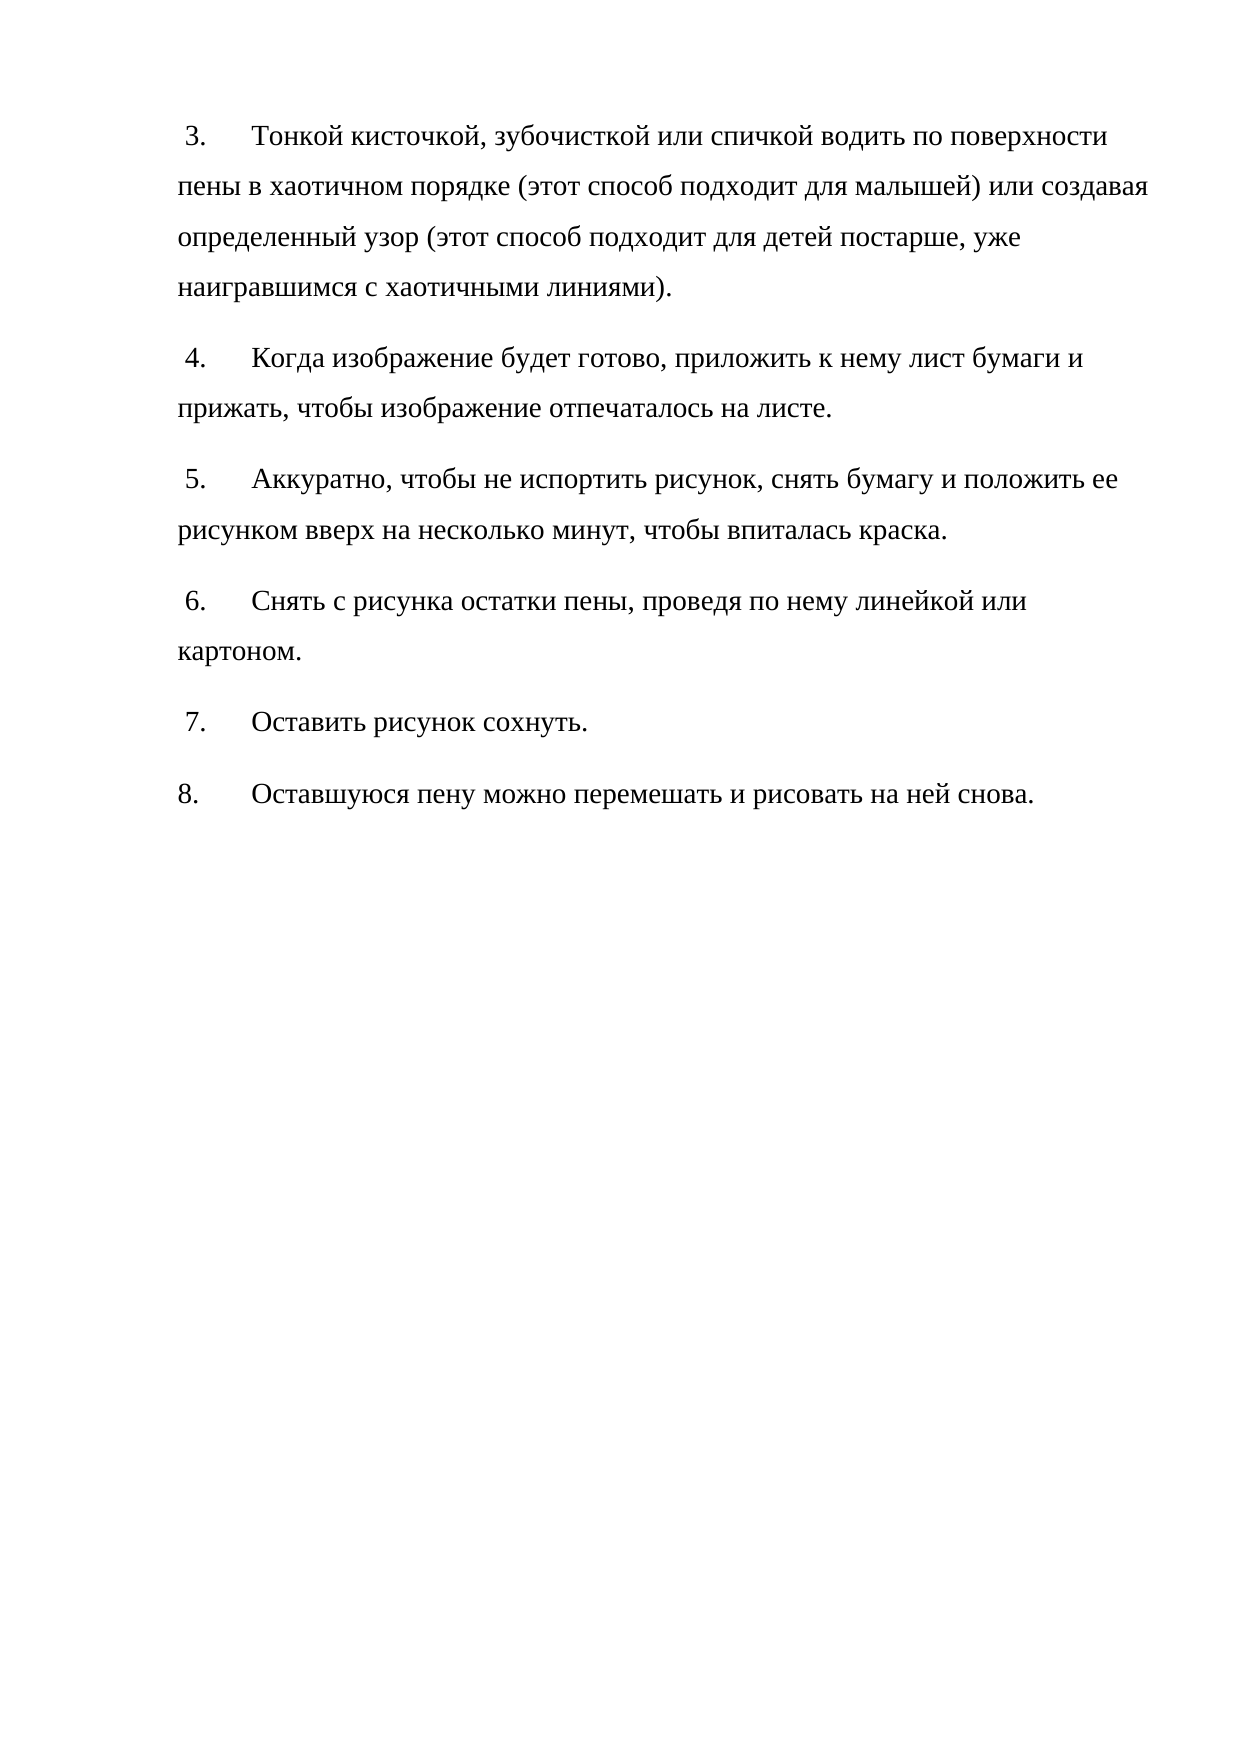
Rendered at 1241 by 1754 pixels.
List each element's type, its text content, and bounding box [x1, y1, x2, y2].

text 4. Когда изображение будет готово, приложить к нему лист бумаги и прижать, чтобы изображение отпечаталось на листе. [177, 340, 1152, 424]
text 6. Снять с рисунка остатки пены, проведя по нему линейкой или картоном. [177, 583, 1152, 667]
text 7. Оставить рисунок сохнуть. [177, 704, 1152, 738]
text 3. Тонкой кисточкой, зубочисткой или спичкой водить по поверхности пены в хаотичном порядке (этот способ подходит для малышей) или создавая определенный узор (этот способ подходит для детей постарше, уже наигравшимся с хаотичными линиями). [177, 118, 1152, 303]
text 8. Оставшуюся пену можно перемешать и рисовать на ней снова. [177, 776, 1152, 809]
text 5. Аккуратно, чтобы не испортить рисунок, снять бумагу и положить ее рисунком вверх на несколько минут, чтобы впиталась краска. [177, 462, 1152, 546]
